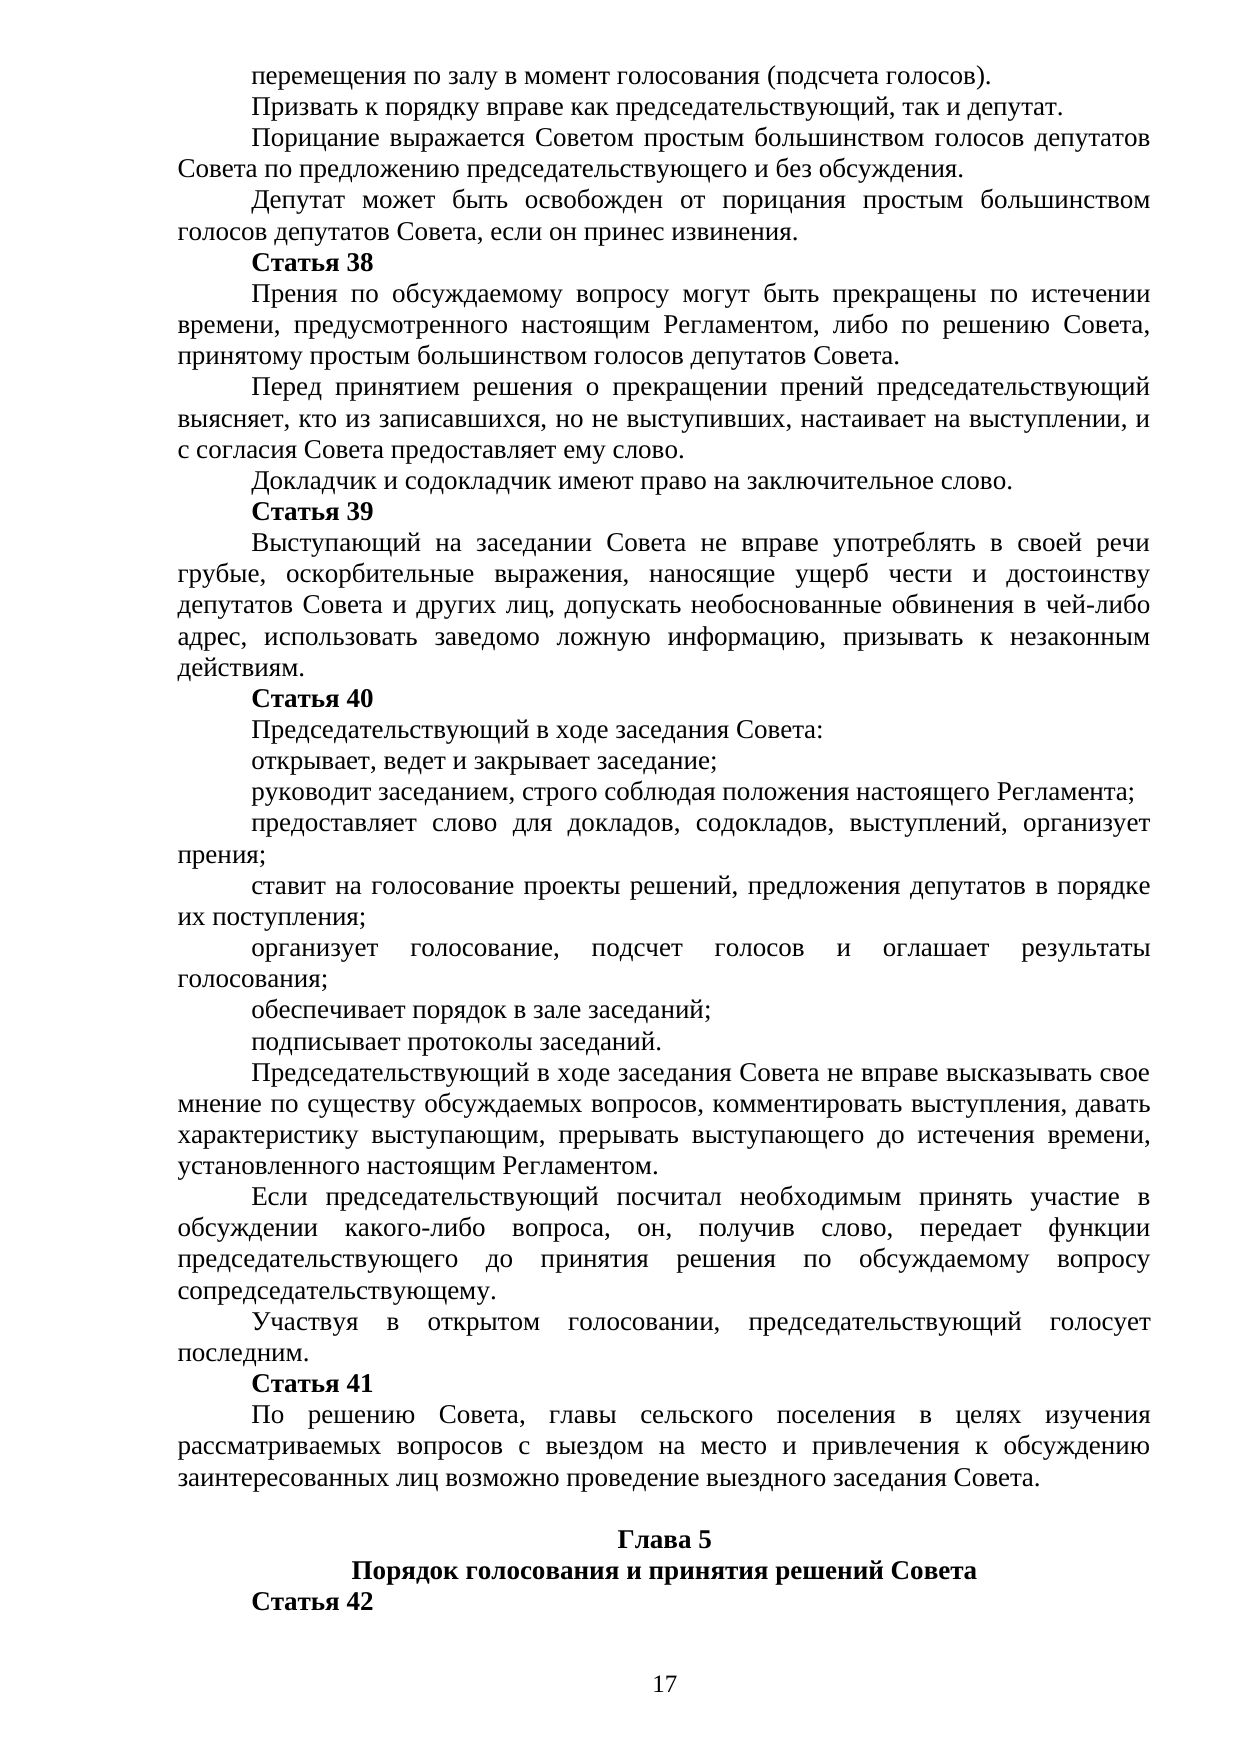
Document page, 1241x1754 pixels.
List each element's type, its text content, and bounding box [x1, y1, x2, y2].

text предоставляет слово для докладов, содокладов, выступлений, организует прения; [177, 807, 1152, 869]
text По решению Совета, главы сельского поселения в целях изучения рассматриваемых вопросов с выездом на место и привлечения к обсуждению заинтересованных лиц возможно проведение выездного заседания Совета. [177, 1398, 1152, 1492]
text Призвать к порядку вправе как председательствующий, так и депутат. [177, 90, 1152, 121]
text Порицание выражается Советом простым большинством голосов депутатов Совета по предложению председательствующего и без обсуждения. [177, 121, 1152, 184]
text Статья 40 [177, 682, 1152, 713]
text организует голосование, подсчет голосов и оглашает результаты голосования; [177, 931, 1152, 993]
text Председательствующий в ходе заседания Совета не вправе высказывать свое мнение по существу обсуждаемых вопросов, комментировать выступления, давать характеристику выступающим, прерывать выступающего до истечения времени, установленного настоящим Регламентом. [177, 1056, 1152, 1180]
text Участвуя в открытом голосовании, председательствующий голосует последним. [177, 1305, 1152, 1367]
text Перед принятием решения о прекращении прений председательствующий выясняет, кто из записавшихся, но не выступивших, настаивает на выступлении, и с согласия Совета предоставляет ему слово. [177, 371, 1152, 464]
text Докладчик и содокладчик имеют право на заключительное слово. [177, 464, 1152, 495]
text Если председательствующий посчитал необходимым принять участие в обсуждении какого-либо вопроса, он, получив слово, передает функции председательствующего до принятия решения по обсуждаемому вопросу сопредседательствующему. [177, 1180, 1152, 1305]
text открывает, ведет и закрывает заседание; [177, 744, 1152, 775]
text Статья 41 [177, 1367, 1152, 1398]
text Статья 39 [177, 495, 1152, 526]
text Статья 38 [177, 246, 1152, 277]
text Депутат может быть освобожден от порицания простым большинством голосов депутатов Совета, если он принес извинения. [177, 184, 1152, 246]
text руководит заседанием, строго соблюдая положения настоящего Регламента; [177, 775, 1152, 807]
subtitle Порядок голосования и принятия решений Совета [177, 1554, 1152, 1585]
text подписывает протоколы заседаний. [177, 1024, 1152, 1056]
text перемещения по залу в момент голосования (подсчета голосов). [177, 59, 1152, 90]
text Председательствующий в ходе заседания Совета: [177, 713, 1152, 744]
text ставит на голосование проекты решений, предложения депутатов в порядке их поступления; [177, 869, 1152, 931]
text Выступающий на заседании Совета не вправе употреблять в своей речи грубые, оскорбительные выражения, наносящие ущерб чести и достоинству депутатов Совета и других лиц, допускать необоснованные обвинения в чей-либо адрес, использовать заведомо ложную информацию, призывать к незаконным действиям. [177, 526, 1152, 682]
text обеспечивает порядок в зале заседаний; [177, 993, 1152, 1024]
text Прения по обсуждаемому вопросу могут быть прекращены по истечении времени, предусмотренного настоящим Регламентом, либо по решению Совета, принятому простым большинством голосов депутатов Совета. [177, 277, 1152, 371]
subtitle Глава 5 [177, 1523, 1152, 1554]
text Статья 42 [177, 1585, 1152, 1616]
